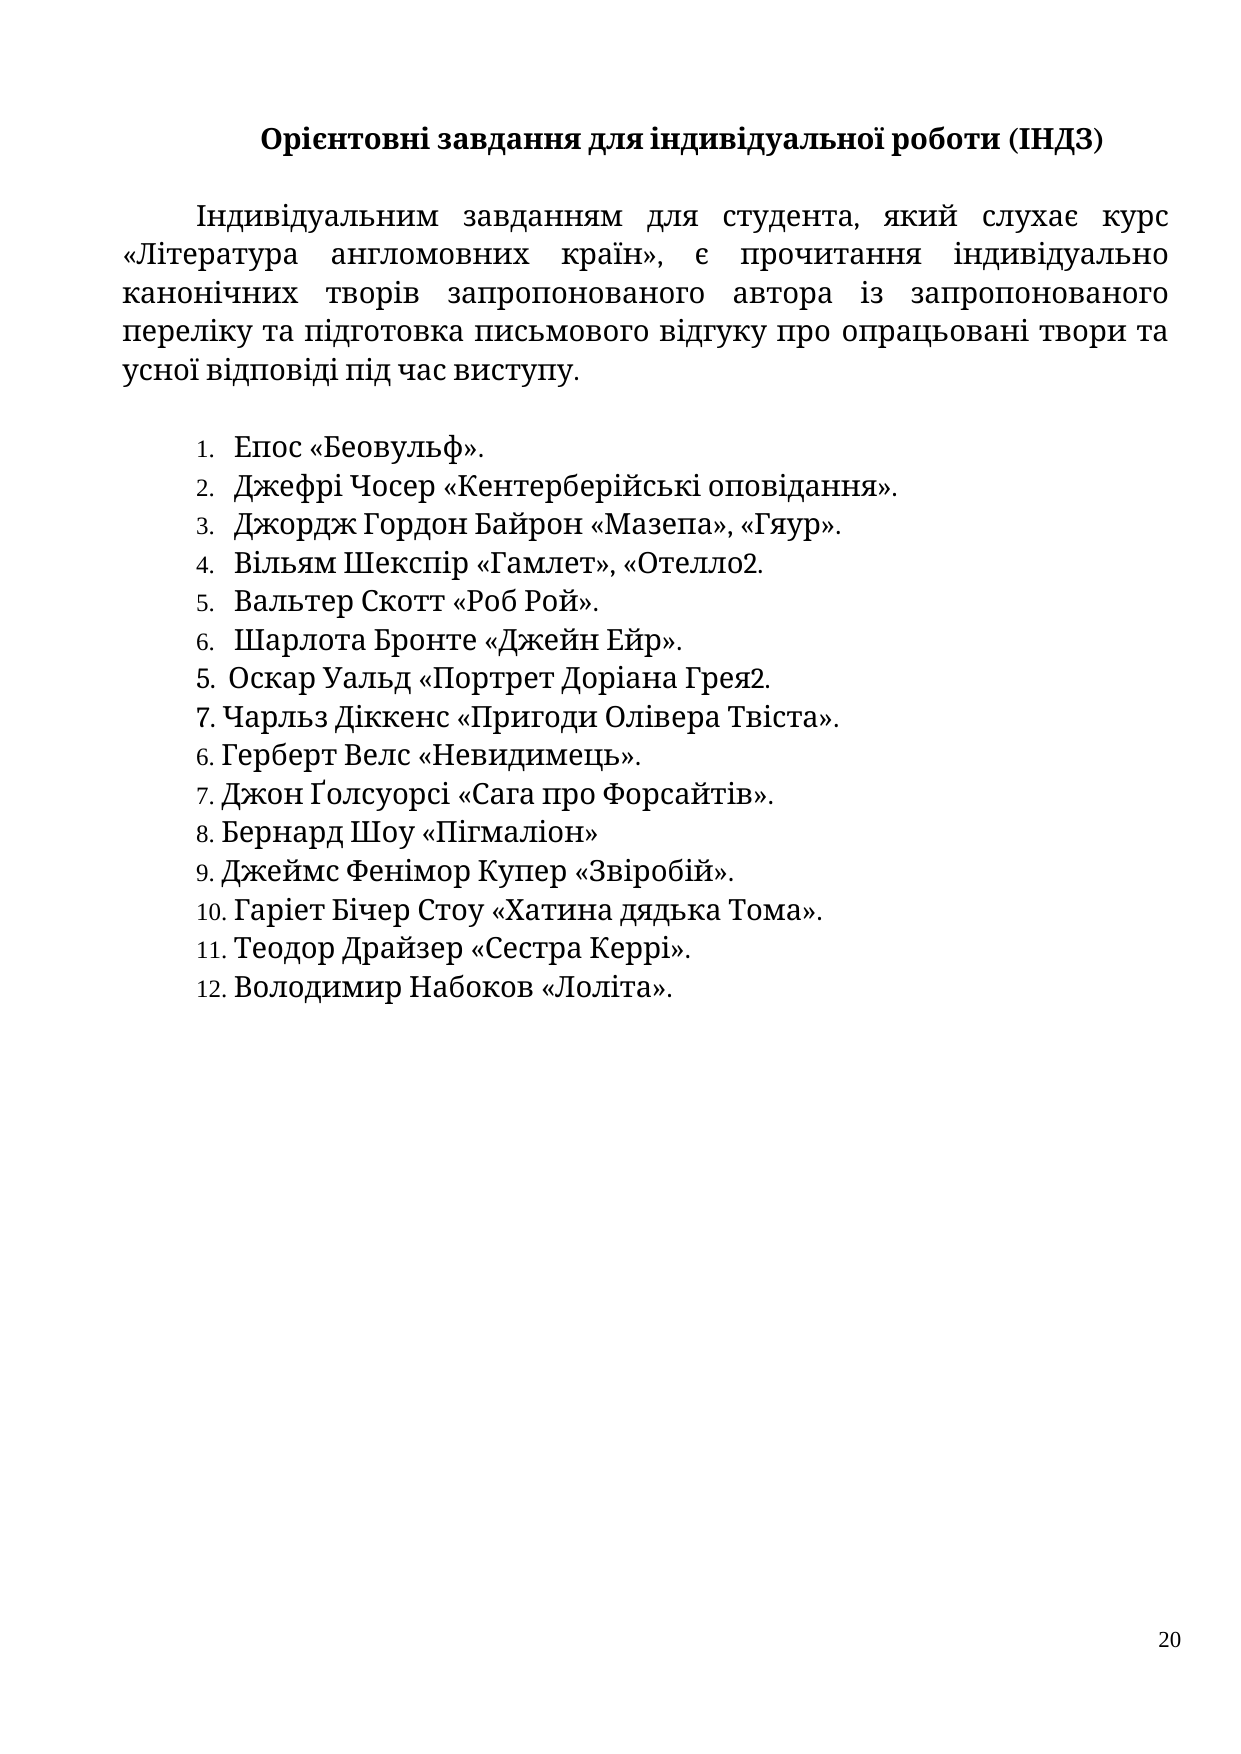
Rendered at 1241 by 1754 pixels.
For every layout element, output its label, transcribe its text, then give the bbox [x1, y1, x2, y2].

list Шарлота Бронте «Джейн Ейр». [196, 624, 1181, 657]
subtitle Орієнтовні завдання для індивідуальної роботи (ІНДЗ) [242, 123, 1123, 156]
text 7. Чарльз Діккенс «Пригоди Олівера Твіста». [196, 701, 1181, 734]
list Джеймс Фенімор Купер «Звіробій». [196, 855, 1181, 889]
list Джордж Гордон Байрон «Мазепа», «Гяур». [196, 508, 1181, 542]
list Герберт Велс «Невидимець». [196, 739, 1181, 773]
list Теодор Драйзер «Сестра Керрі». [196, 932, 1181, 966]
list Володимир Набоков «Лоліта». [196, 971, 1181, 1004]
list Епос «Беовульф». [196, 431, 1181, 465]
list Гаріет Бічер Стоу «Хатина дядька Тома». [196, 894, 1181, 927]
list Вальтер Скотт «Роб Рой». [196, 585, 1181, 619]
list Вільям Шекспір «Гамлет», «Отелло2. [196, 547, 1181, 580]
list Бернард Шоу «Пігмаліон» [196, 817, 1181, 850]
text Індивідуальним завданням для студента, який слухає курс «Література англомовних країн», є прочитання індивідуально канонічних творів запропонованого автора із запропонованого переліку та підготовка письмового відгуку про опрацьовані твори та усної відповіді під час виступу. [122, 200, 1169, 388]
list Джон Ґолсуорсі «Сага про Форсайтів». [196, 778, 1181, 812]
text 5. Оскар Уальд «Портрет Доріана Грея2. [196, 662, 1181, 696]
list Джефрі Чосер «Кентерберійські оповідання». [196, 470, 1181, 503]
